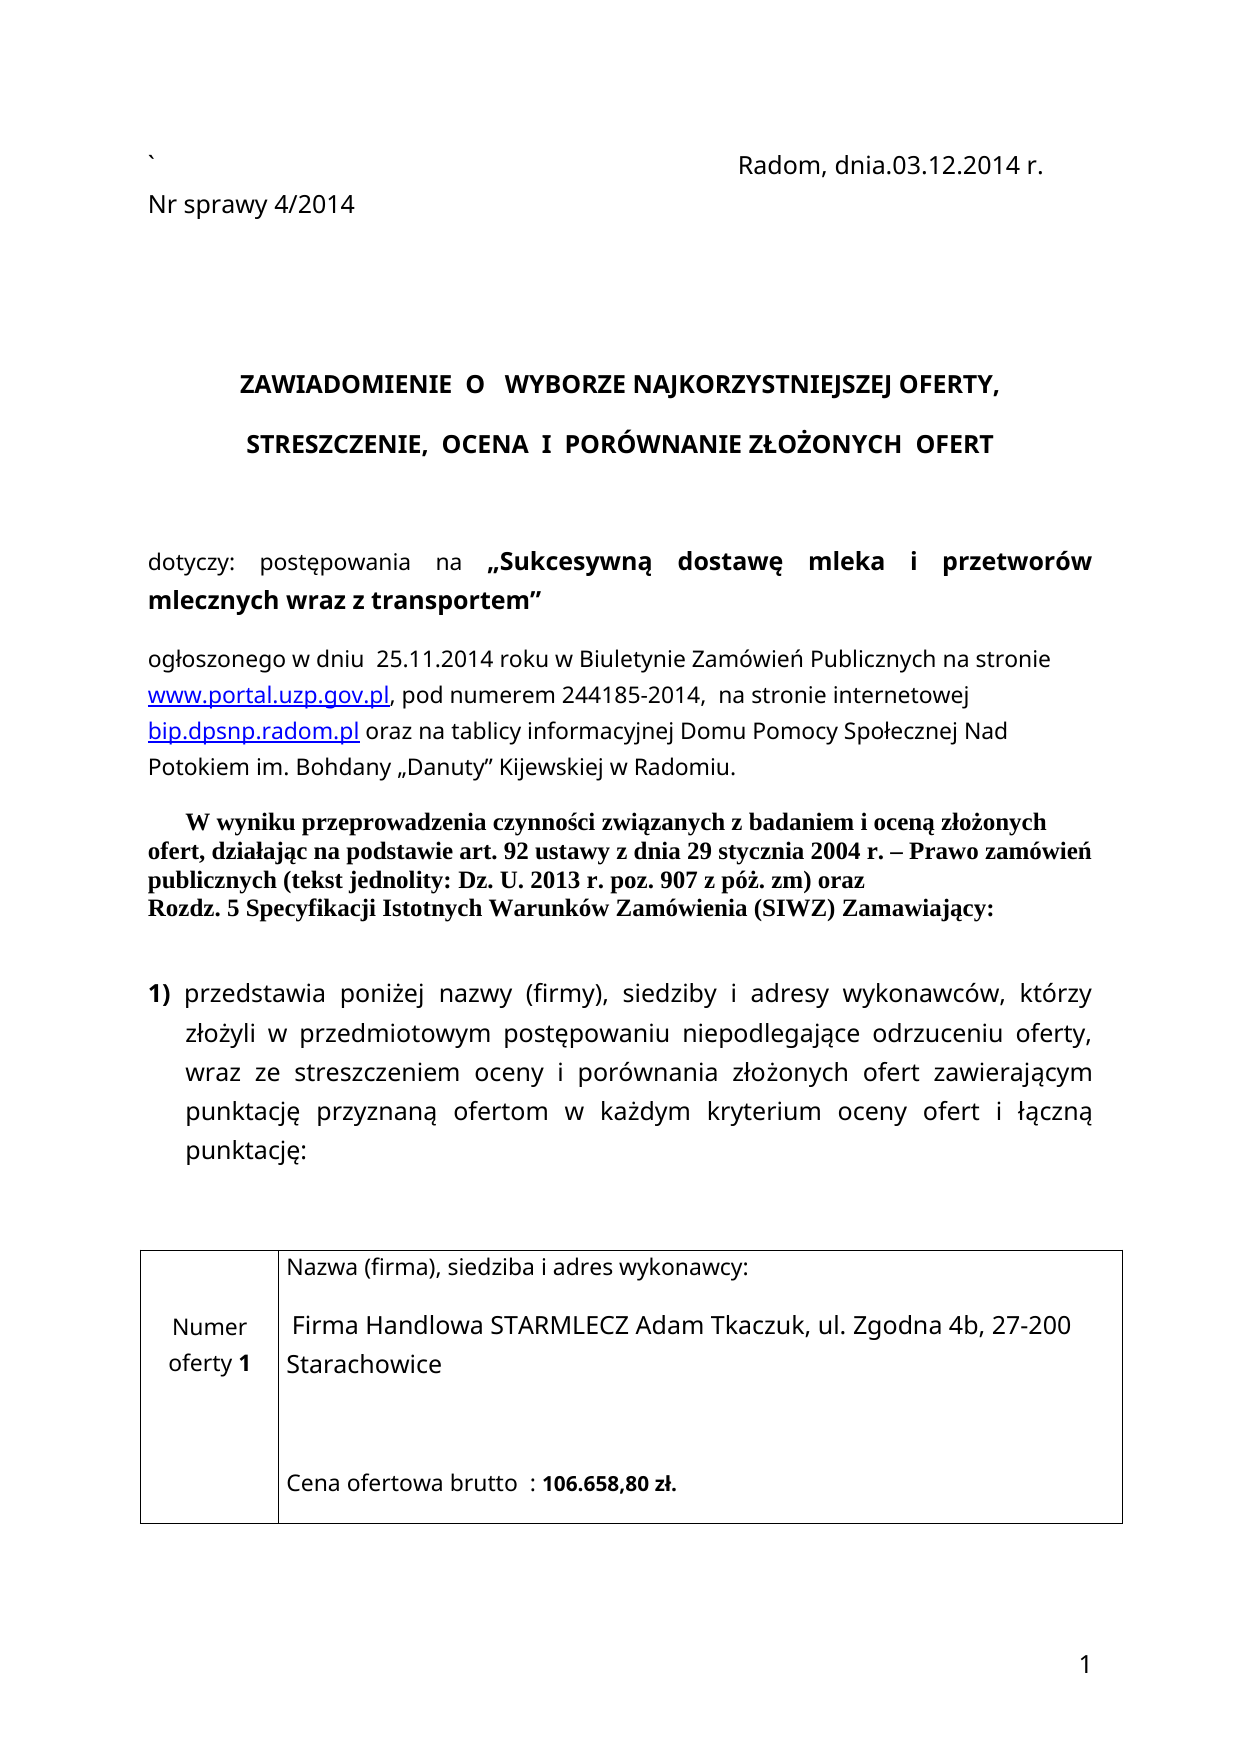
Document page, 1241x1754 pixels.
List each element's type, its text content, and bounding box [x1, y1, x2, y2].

text 1) przedstawia poniżej nazwy (firmy), siedziby i adresy wykonawców, którzy złożyli w przedmiotowym postępowaniu niepodlegające odrzuceniu oferty, wraz ze streszczeniem oceny i porównania złożonych ofert zawierającym ację przyznaną ofertom w każdym kryterium oceny ofert i łączną ację: [148, 976, 1093, 1167]
text ogłoszonego w dniu 25.11.2014 roku w Biuletynie Zamówień Publicznych na stronie www.portal.uzp.gov.pl, pod numerem 244185-2014, na stronie internetowej bip.dpsnp.radom.pl oraz na tablicy informacyjnej Domu Pomocy Społecznej Nad Potokiem im. Bohdany „Danuty” Kijewskiej w Radomiu. [148, 643, 1093, 782]
table_header Numer oferty 1 [141, 1251, 278, 1523]
text STRESZCZENIE, OCENA I PORÓWNANIE ZŁOŻONYCH OFERT [148, 427, 1093, 461]
text dotyczy: postępowania na „Sukcesywną dostawę mleka i przetworów mlecznych wraz z transportem” [148, 543, 1093, 617]
text Nr sprawy 4/2014 [148, 187, 1093, 221]
text W wyniku przeprowadzenia czynności związanych z badaniem i oceną złożonych ofert, działając na podstawie art. 92 ustawy z dnia 29 stycznia 2004 r. – Prawo zamówień publicznych (tekst jednolity: Dz. U. 2013 r. poz. 907 z póż. zm) oraz Rozdz. 5 Specyfikacji Istotnych Warunków Zamówienia (SIWZ) Zamawiający: [148, 807, 1093, 922]
table_header Nazwa (firma), siedziba i adres wykonawcy: Firma Handlowa STARMLECZ Adam Tkaczuk, ul. Zgodna 4b, 27-200 Starachowice Cena ofertowa brutto : 106.658,80 zł. [279, 1251, 1122, 1523]
text ZAWIADOMIENIE O WYBORZE NAJKORZYSTNIEJSZEJ OFERTY, [148, 367, 1093, 401]
text ` Radom, dnia.03.12.2014 r. [148, 148, 1093, 182]
